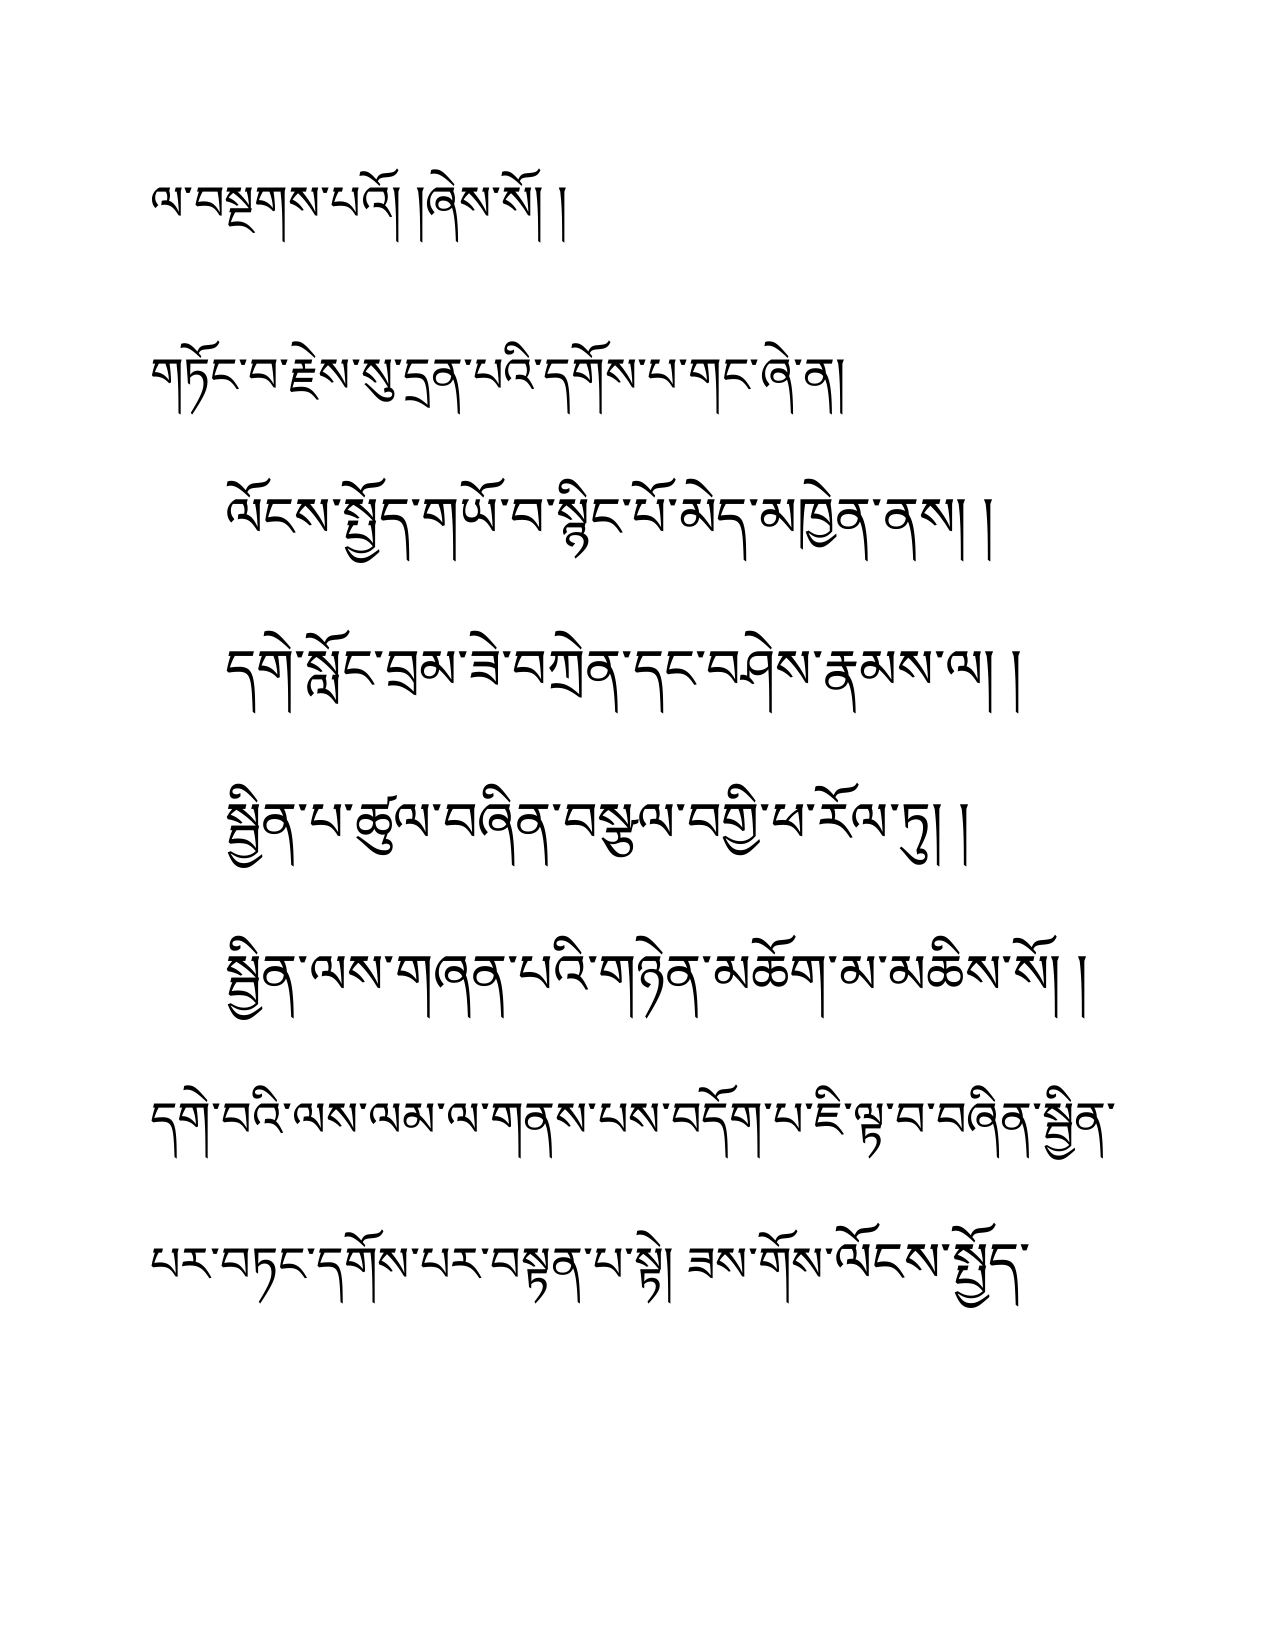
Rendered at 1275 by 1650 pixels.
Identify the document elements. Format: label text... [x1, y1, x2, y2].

text དགེ་སློང་བྲམ་ཟེ་བཀྲེན་དང་བཤེས་རྣམས་ལ། ། [150, 609, 1125, 762]
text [150, 1067, 1125, 1354]
text སྦྱིན་པ་ཚུལ་བཞིན་བསྩལ་བགྱི་ཕ་རོལ་ཏུ། ། [150, 762, 1125, 914]
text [150, 150, 1125, 285]
text གཏོང་བ་རྗེས་སུ་དྲན་པའི་དགོས་པ་གང་ཞེ་ན། [150, 322, 1125, 457]
text སྦྱིན་ལས་གཞན་པའི་གཉེན་མཆོག་མ་མཆིས་སོ། ། [150, 914, 1125, 1067]
text ལོངས་སྤྱོད་གཡོ་བ་སྙིང་པོ་མེད་མཁྱེན་ནས། ། [150, 457, 1125, 609]
